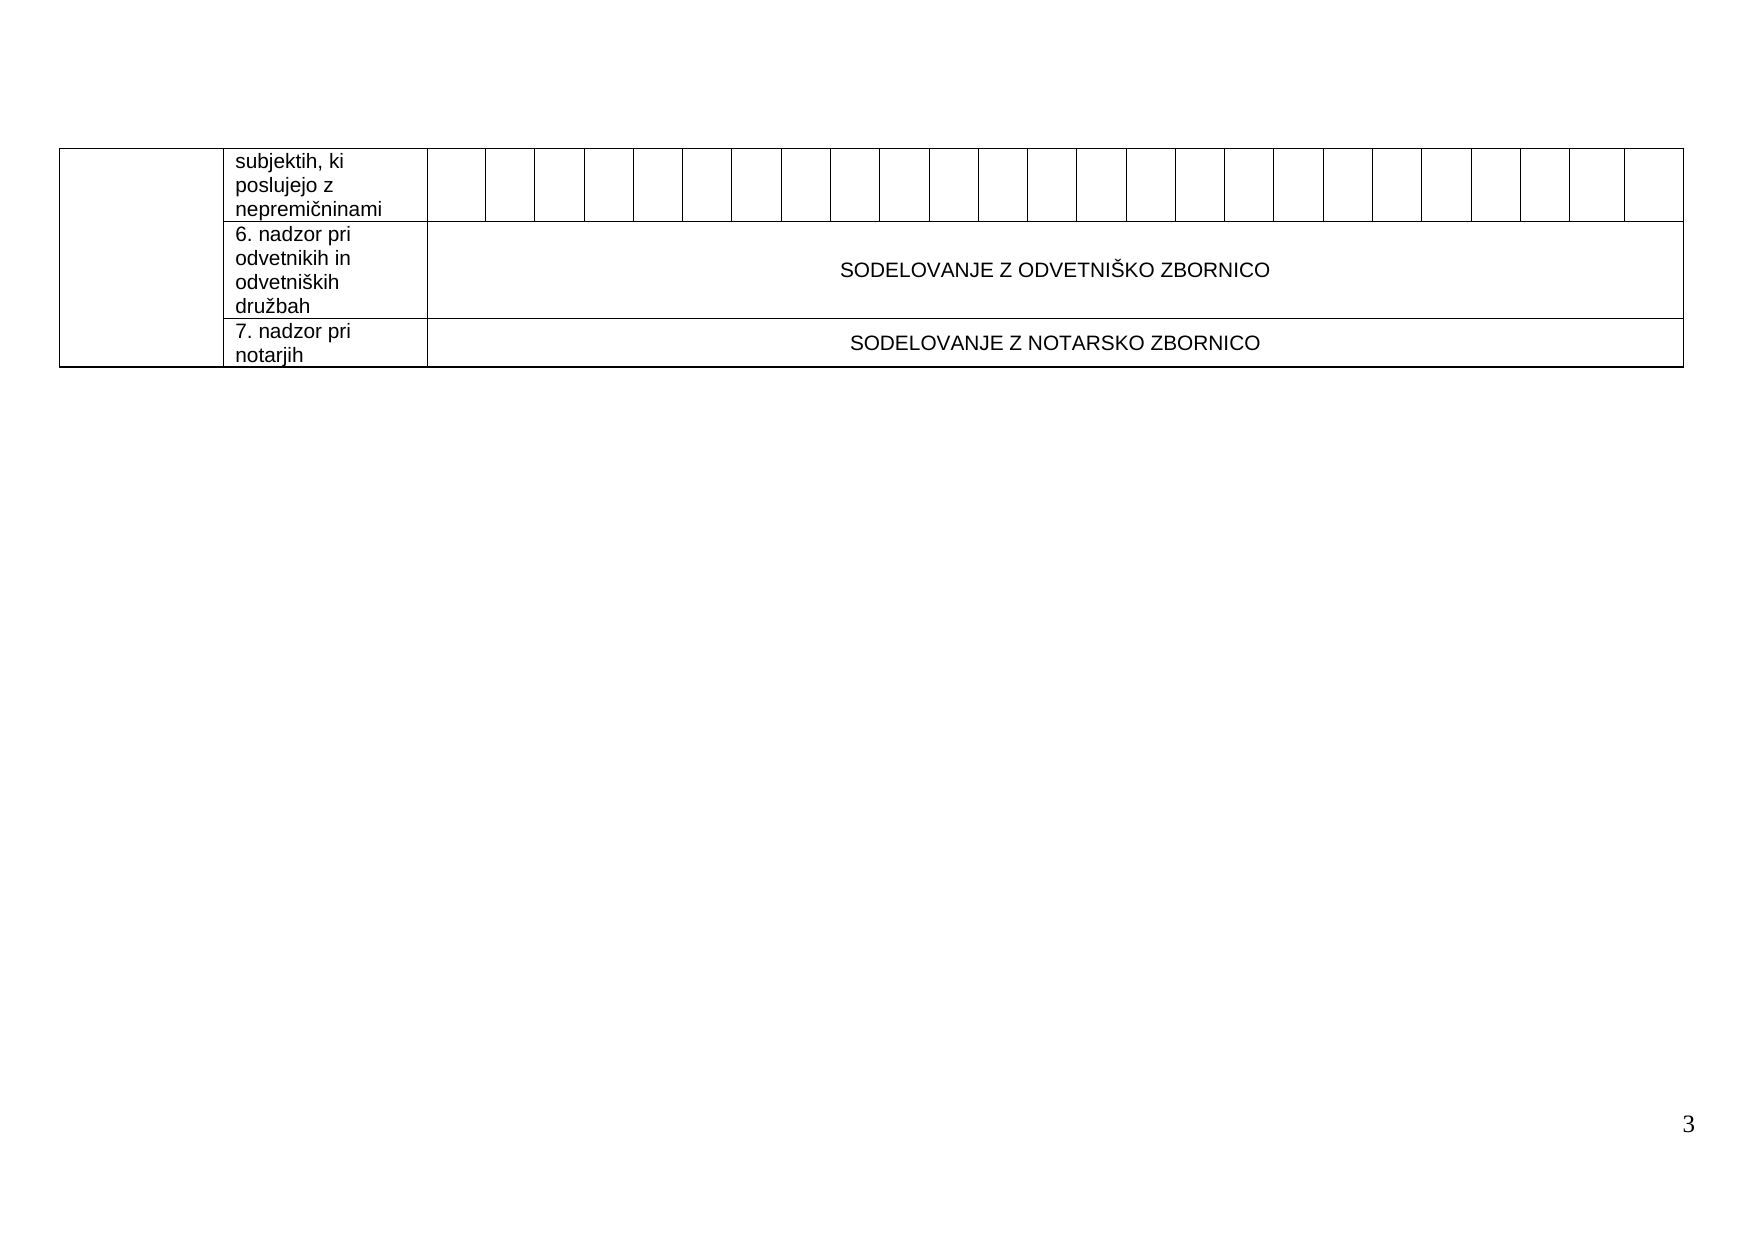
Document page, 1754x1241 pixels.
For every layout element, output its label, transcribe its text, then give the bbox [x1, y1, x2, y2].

table_cell [1373, 149, 1421, 221]
table_cell [486, 149, 534, 221]
table_cell [1077, 149, 1126, 221]
table_cell [1127, 149, 1175, 221]
table_cell [831, 149, 879, 221]
table_cell [1324, 149, 1372, 221]
table_cell SODELOVANJE Z ODVETNIŠKO ZBORNICO [428, 222, 1683, 317]
table_cell X [585, 149, 633, 221]
table_cell [1570, 149, 1624, 221]
table_cell [535, 149, 584, 221]
table_cell [979, 149, 1027, 221]
table_cell [1422, 149, 1471, 221]
table_cell [634, 149, 682, 221]
table_cell [1472, 149, 1520, 221]
table_cell [1274, 149, 1323, 221]
table_cell SODELOVANJE Z NOTARSKO ZBORNICO [428, 319, 1683, 366]
table_cell [782, 149, 830, 221]
table_cell [683, 149, 731, 221]
table_cell [930, 149, 978, 221]
table_cell [1225, 149, 1273, 221]
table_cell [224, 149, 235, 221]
table_cell [1625, 149, 1683, 221]
table_cell [1176, 149, 1224, 221]
table_cell [732, 149, 781, 221]
table_cell [1028, 149, 1076, 221]
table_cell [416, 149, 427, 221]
table_cell [428, 149, 485, 221]
table_cell [880, 149, 929, 221]
table_cell [1521, 149, 1569, 221]
